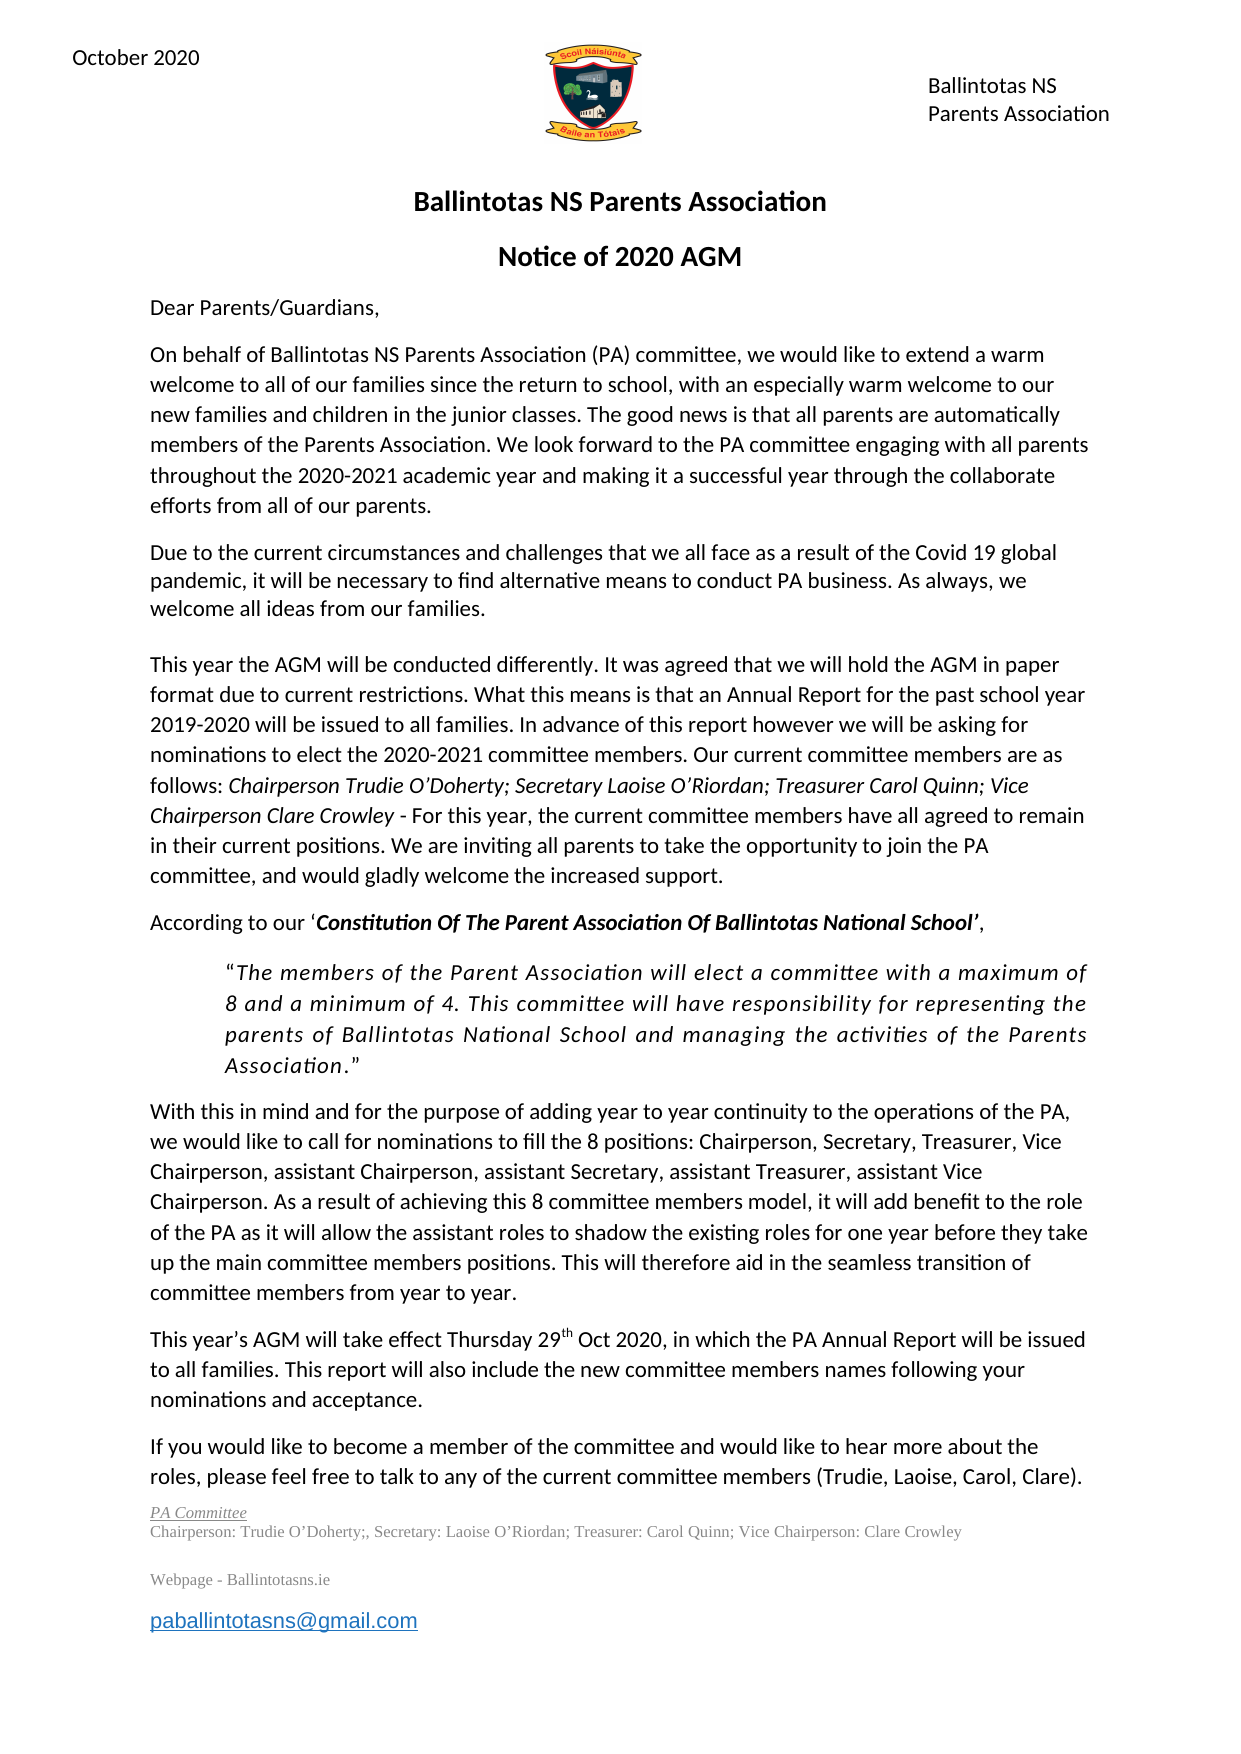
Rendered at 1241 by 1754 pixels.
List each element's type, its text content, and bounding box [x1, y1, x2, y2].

text “The members of the Parent Association will elect a committee with a maximum of 8 and a minimum of 4. This committee will have responsibility for representing the parents of Ballintotas National School and managing the activities of the Parents Association.” [225, 955, 1090, 1080]
text This year’s AGM will take effect Thursday 29th Oct 2020, in which the PA Annual Report will be issued to all families. This report will also include the new committee members names following your nominations and acceptance. [150, 1325, 1090, 1413]
text Due to the current circumstances and challenges that we all face as a result of the Covid 19 global pandemic, it will be necessary to find alternative means to conduct PA business. As always, we welcome all ideas from our families. [150, 538, 1090, 622]
picture [544, 42, 643, 144]
text With this in mind and for the purpose of adding year to year continuity to the operations of the PA, we would like to call for nominations to fill the 8 positions: Chairperson, Secretary, Treasurer, Vice Chairperson, assistant Chairperson, assistant Secretary, assistant Treasurer, assistant Vice Chairperson. As a result of achieving this 8 committee members model, it will add benefit to the role of the PA as it will allow the assistant roles to shadow the existing roles for one year before they take up the main committee members positions. This will therefore aid in the seamless transition of committee members from year to year. [150, 1097, 1090, 1306]
text Notice of 2020 AGM [150, 238, 1090, 274]
text This year the AGM will be conducted differently. It was agreed that we will hold the AGM in paper format due to current restrictions. What this means is that an Annual Report for the past school year 2019-2020 will be issued to all families. In advance of this report however we will be asking for nominations to elect the 2020-2021 committee members. Our current committee members are as follows: Chairperson Trudie O’Doherty; Secretary Laoise O’Riordan; Treasurer Carol Quinn; Vice Chairperson Clare Crowley - For this year, the current committee members have all agreed to remain in their current positions. We are inviting all parents to take the opportunity to join the PA committee, and would gladly welcome the increased support. [150, 650, 1090, 889]
text Ballintotas NS Parents Association [150, 183, 1090, 218]
text On behalf of Ballintotas NS Parents Association (PA) committee, we would like to extend a warm welcome to all of our families since the return to school, with an especially warm welcome to our new families and children in the junior classes. The good news is that all parents are automatically members of the Parents Association. We look forward to the PA committee engaging with all parents throughout the 2020-2021 academic year and making it a successful year through the collaborate efforts from all of our parents. [150, 340, 1090, 519]
text If you would like to become a member of the committee and would like to hear more about the roles, please feel free to talk to any of the current committee members (Trudie, Laoise, Carol, Clare). [150, 1432, 1090, 1491]
text Dear Parents/Guardians, [150, 293, 1090, 321]
text According to our ‘Constitution Of The Parent Association Of Ballintotas National School’, [150, 908, 1090, 936]
